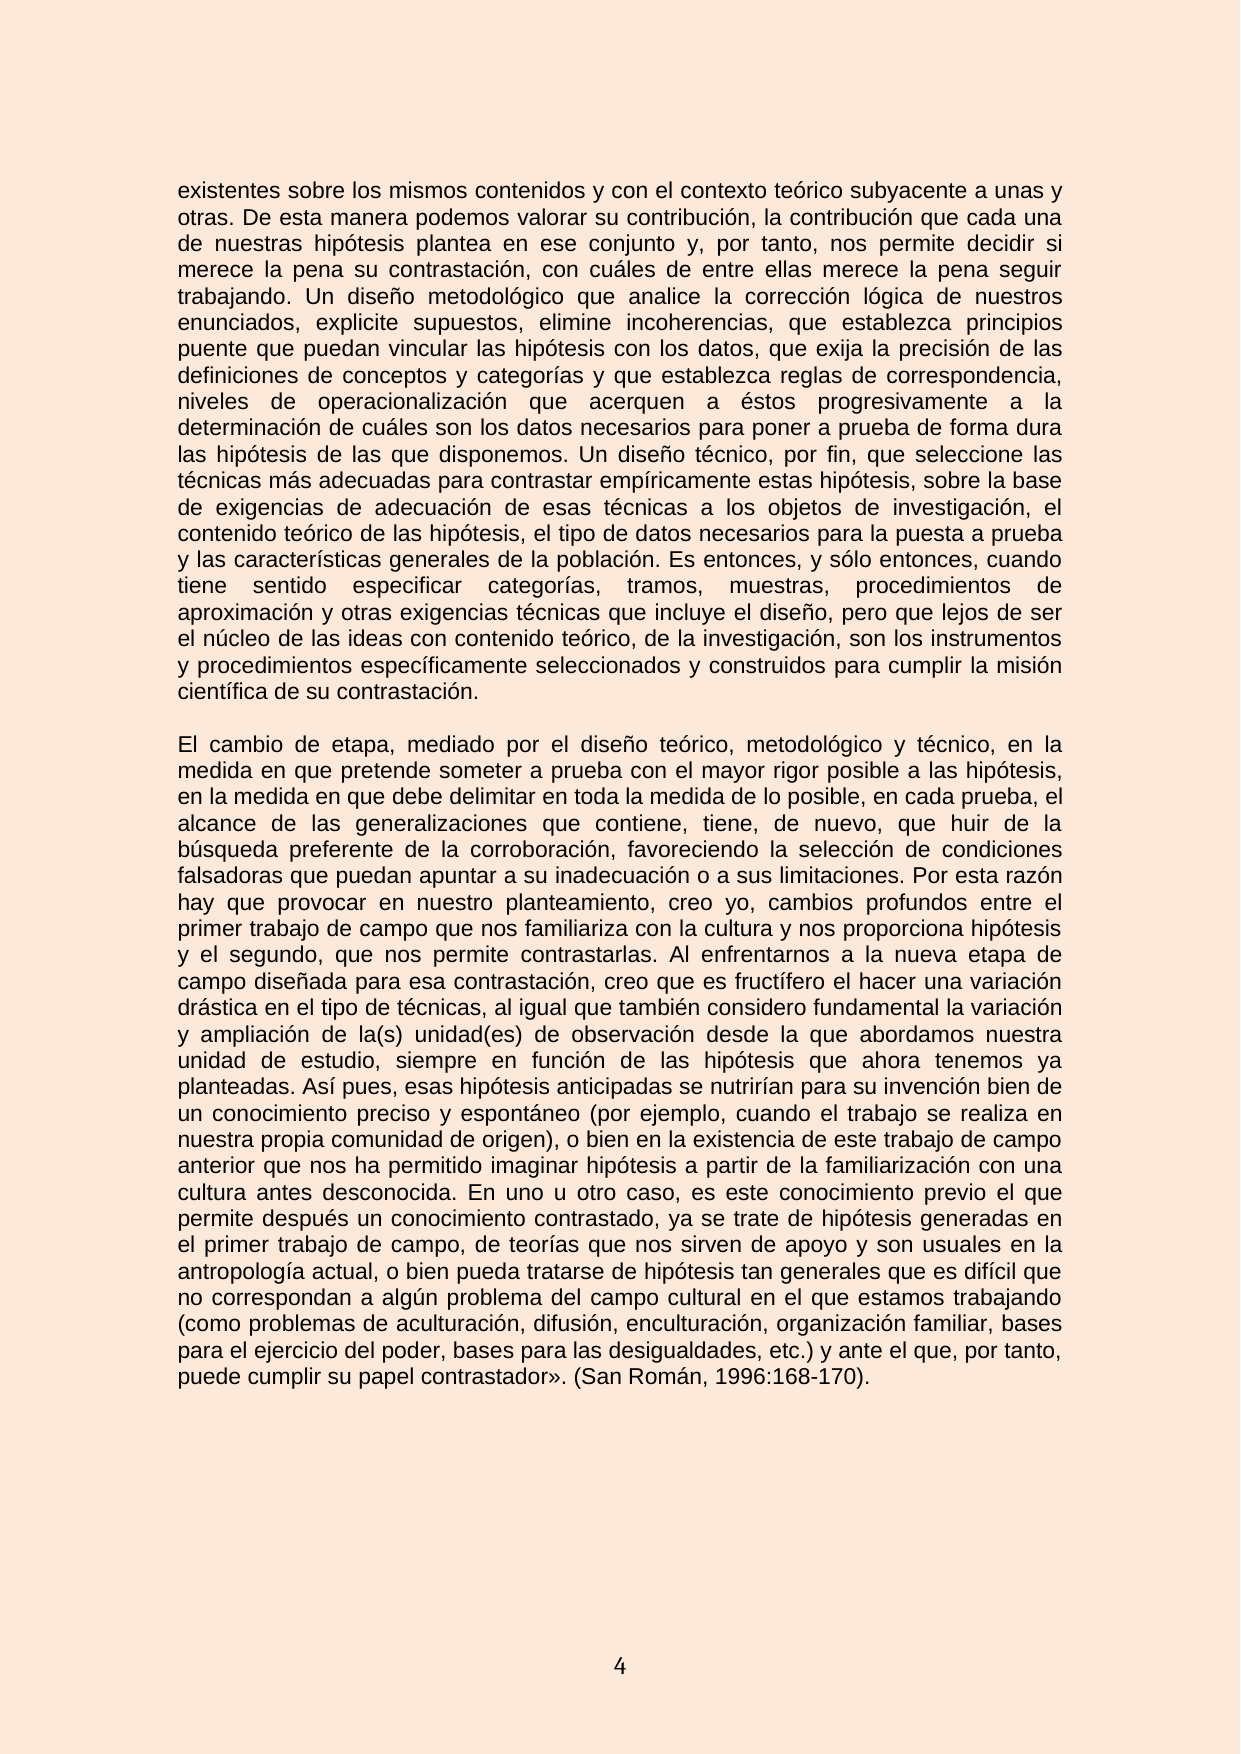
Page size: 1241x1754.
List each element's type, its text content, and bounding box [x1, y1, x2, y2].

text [177, 177, 1063, 704]
text El cambio de etapa, mediado por el diseño teórico, metodológico y técnico, en la medida en que pretende someter a prueba con el mayor rigor posible a las hipótesis, en la medida en que debe delimitar en toda la medida de lo posible, en cada prueba, el alcance de las generalizaciones que contiene, tiene, de nuevo, que huir de la búsqueda preferente de la corroboración, favoreciendo la selección de condiciones falsadoras que puedan apuntar a su inadecuación o a sus limitaciones. Por esta razón hay que provocar en nuestro planteamiento, creo yo, cambios profundos entre el primer trabajo de campo que nos familiariza con la cultura y nos proporciona hipótesis y el segundo, que nos permite contrastarlas. Al enfrentarnos a la nueva etapa de campo diseñada para esa contrastación, creo que es fructífero el hacer una variación drástica en el tipo de técnicas, al igual que también considero fundamental la variación y ampliación de la(s) unidad(es) de observación desde la que abordamos nuestra unidad de estudio, siempre en función de las hipótesis que ahora tenemos ya planteadas. Así pues, esas hipótesis anticipadas se nutrirían para su invención bien de un conocimiento preciso y espontáneo (por ejemplo, cuando el trabajo se realiza en nuestra propia comunidad de origen), o bien en la existencia de este trabajo de campo anterior que nos ha permitido imaginar hipótesis a partir de la familiarización con una cultura antes desconocida. En uno u otro caso, es este conocimiento previo el que permite después un conocimiento contrastado, ya se trate de hipótesis generadas en el primer trabajo de campo, de teorías que nos sirven de apoyo y son usuales en la antropología actual, o bien pueda tratarse de hipótesis tan generales que es difícil que no correspondan a algún problema del campo cultural en el que estamos trabajando (como problemas de aculturación, difusión, enculturación, organización familiar, bases para el ejercicio del poder, bases para las desigualdades, etc.) y ante el que, por tanto, puede cumplir su papel contrastador». (San Román, 1996:168-170). [177, 731, 1063, 1389]
